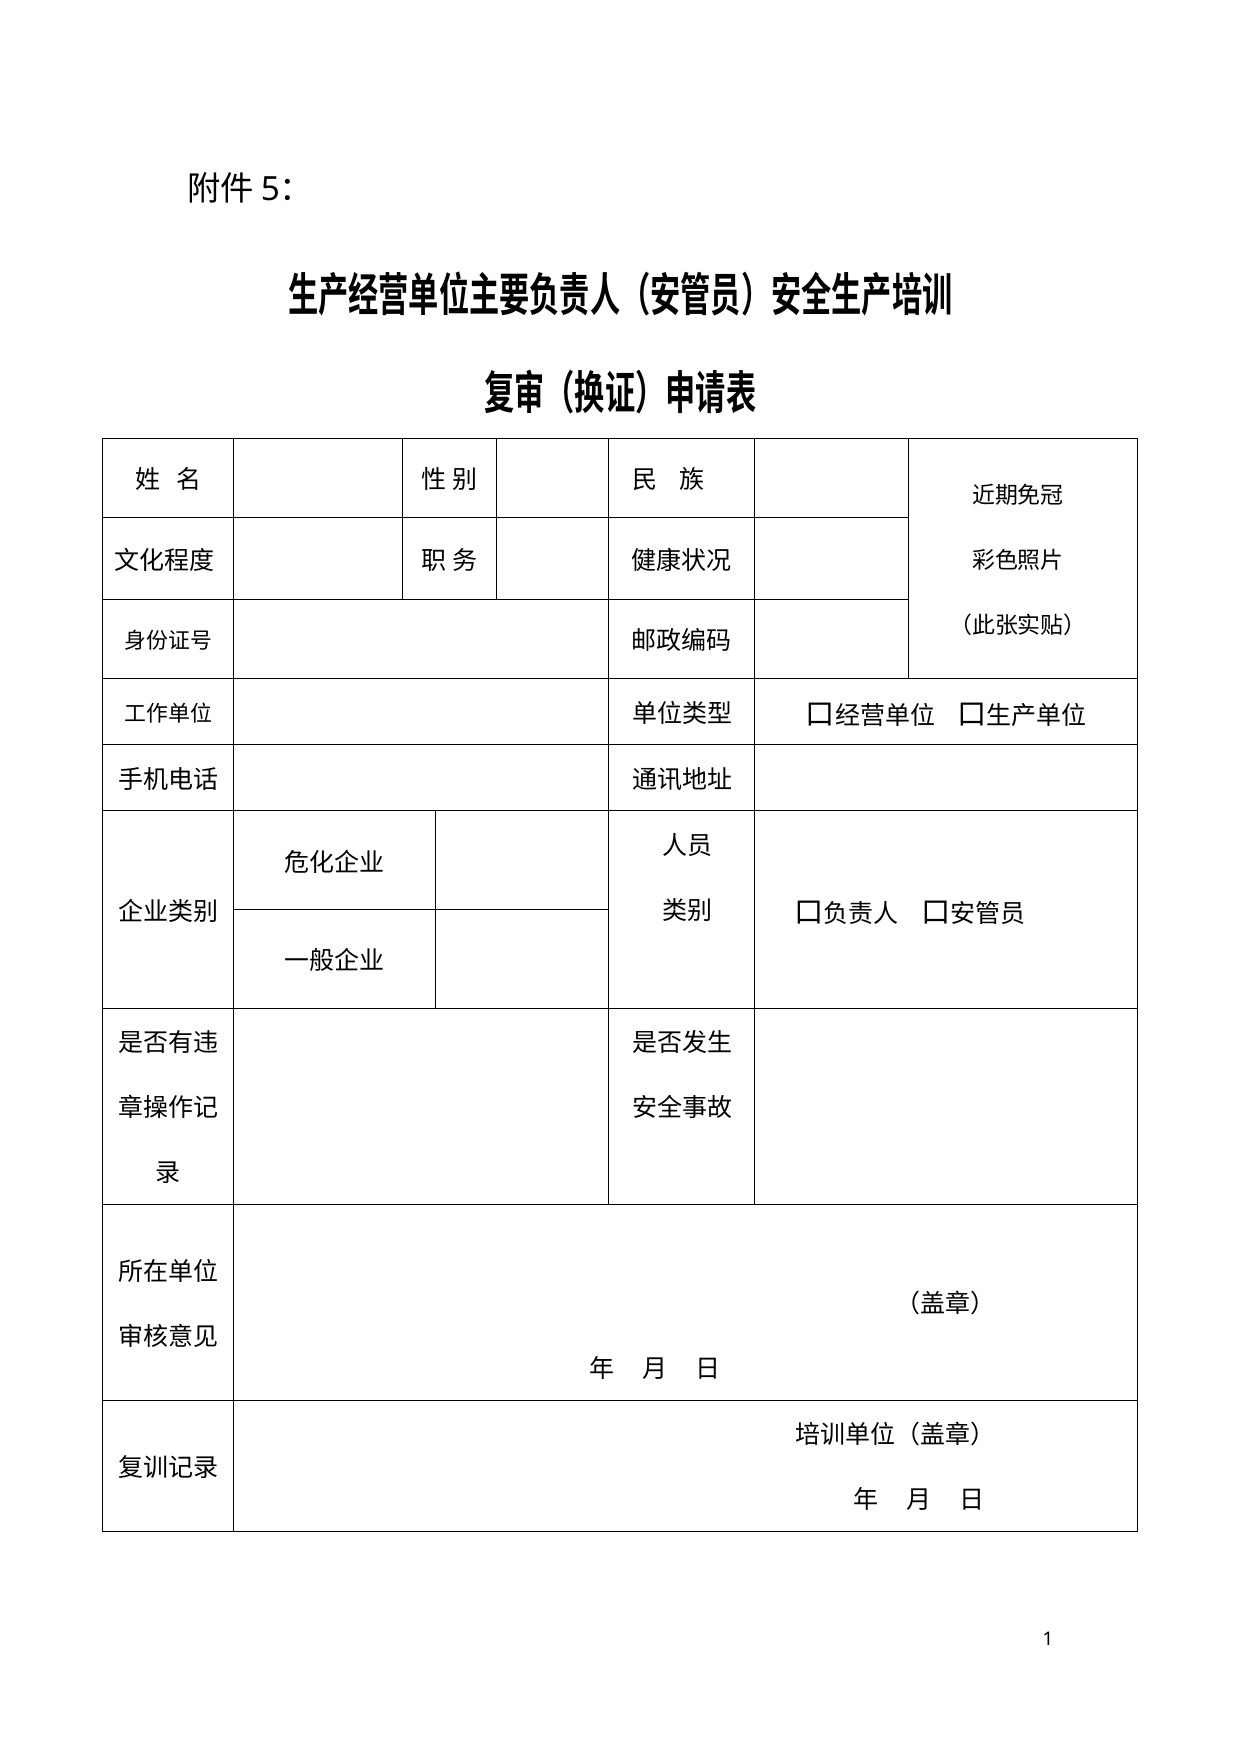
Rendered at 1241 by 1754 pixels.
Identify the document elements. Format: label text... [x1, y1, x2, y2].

table_cell 健康状况 [609, 518, 754, 599]
table_header [755, 439, 908, 517]
table_header 姓 名 [103, 439, 233, 517]
table_cell 企业类别 [103, 811, 233, 1007]
table_cell [234, 518, 402, 599]
table_cell [234, 679, 608, 744]
table_cell 手机电话 [103, 745, 233, 810]
text 生产经营单位主要负责人（安管员）安全生产培训 [187, 243, 1053, 340]
table_header 近期免冠 彩色照片 （此张实贴） [909, 439, 1137, 678]
table_cell [755, 745, 1137, 810]
table_cell 通讯地址 [609, 745, 754, 810]
table_cell （盖章） 年 月 日 [234, 1205, 1137, 1399]
table_cell [497, 518, 608, 599]
table_cell [234, 745, 608, 810]
table_cell 职 务 [403, 518, 496, 599]
table_cell 工作单位 [103, 679, 233, 744]
table_cell 邮政编码 [609, 600, 754, 678]
table_cell [234, 1009, 608, 1203]
table_cell [234, 600, 608, 678]
table_cell 危化企业 [234, 811, 435, 909]
table_cell 口负责人 口安管员 [755, 811, 1137, 1007]
table_cell [436, 811, 608, 909]
table_header [497, 439, 608, 517]
table_cell 培训单位（盖章） 年 月 日 [234, 1401, 1137, 1531]
table_cell [755, 1009, 1137, 1203]
table_cell [755, 600, 908, 678]
table_cell [436, 910, 608, 1007]
table_cell 单位类型 [609, 679, 754, 744]
table_cell 所在单位审核意见 [103, 1205, 233, 1399]
table_header 民 族 [609, 439, 754, 517]
table_cell 人员 类别 [609, 811, 754, 1007]
table_cell 文化程度 [103, 518, 233, 599]
table_header [234, 439, 402, 517]
table_cell 复训记录 [103, 1401, 233, 1531]
text 附件5： [187, 162, 1053, 210]
table_cell 口经营单位 口生产单位 [755, 679, 1137, 744]
table_cell 一般企业 [234, 910, 435, 1007]
table_header 性 别 [403, 439, 496, 517]
table_cell [755, 518, 908, 599]
table_cell 是否发生 安全事故 [609, 1009, 754, 1203]
table_cell 身份证号 [103, 600, 233, 678]
text 复审（换证）申请表 [187, 340, 1053, 438]
table_cell 是否有违章操作记录 [103, 1009, 233, 1203]
